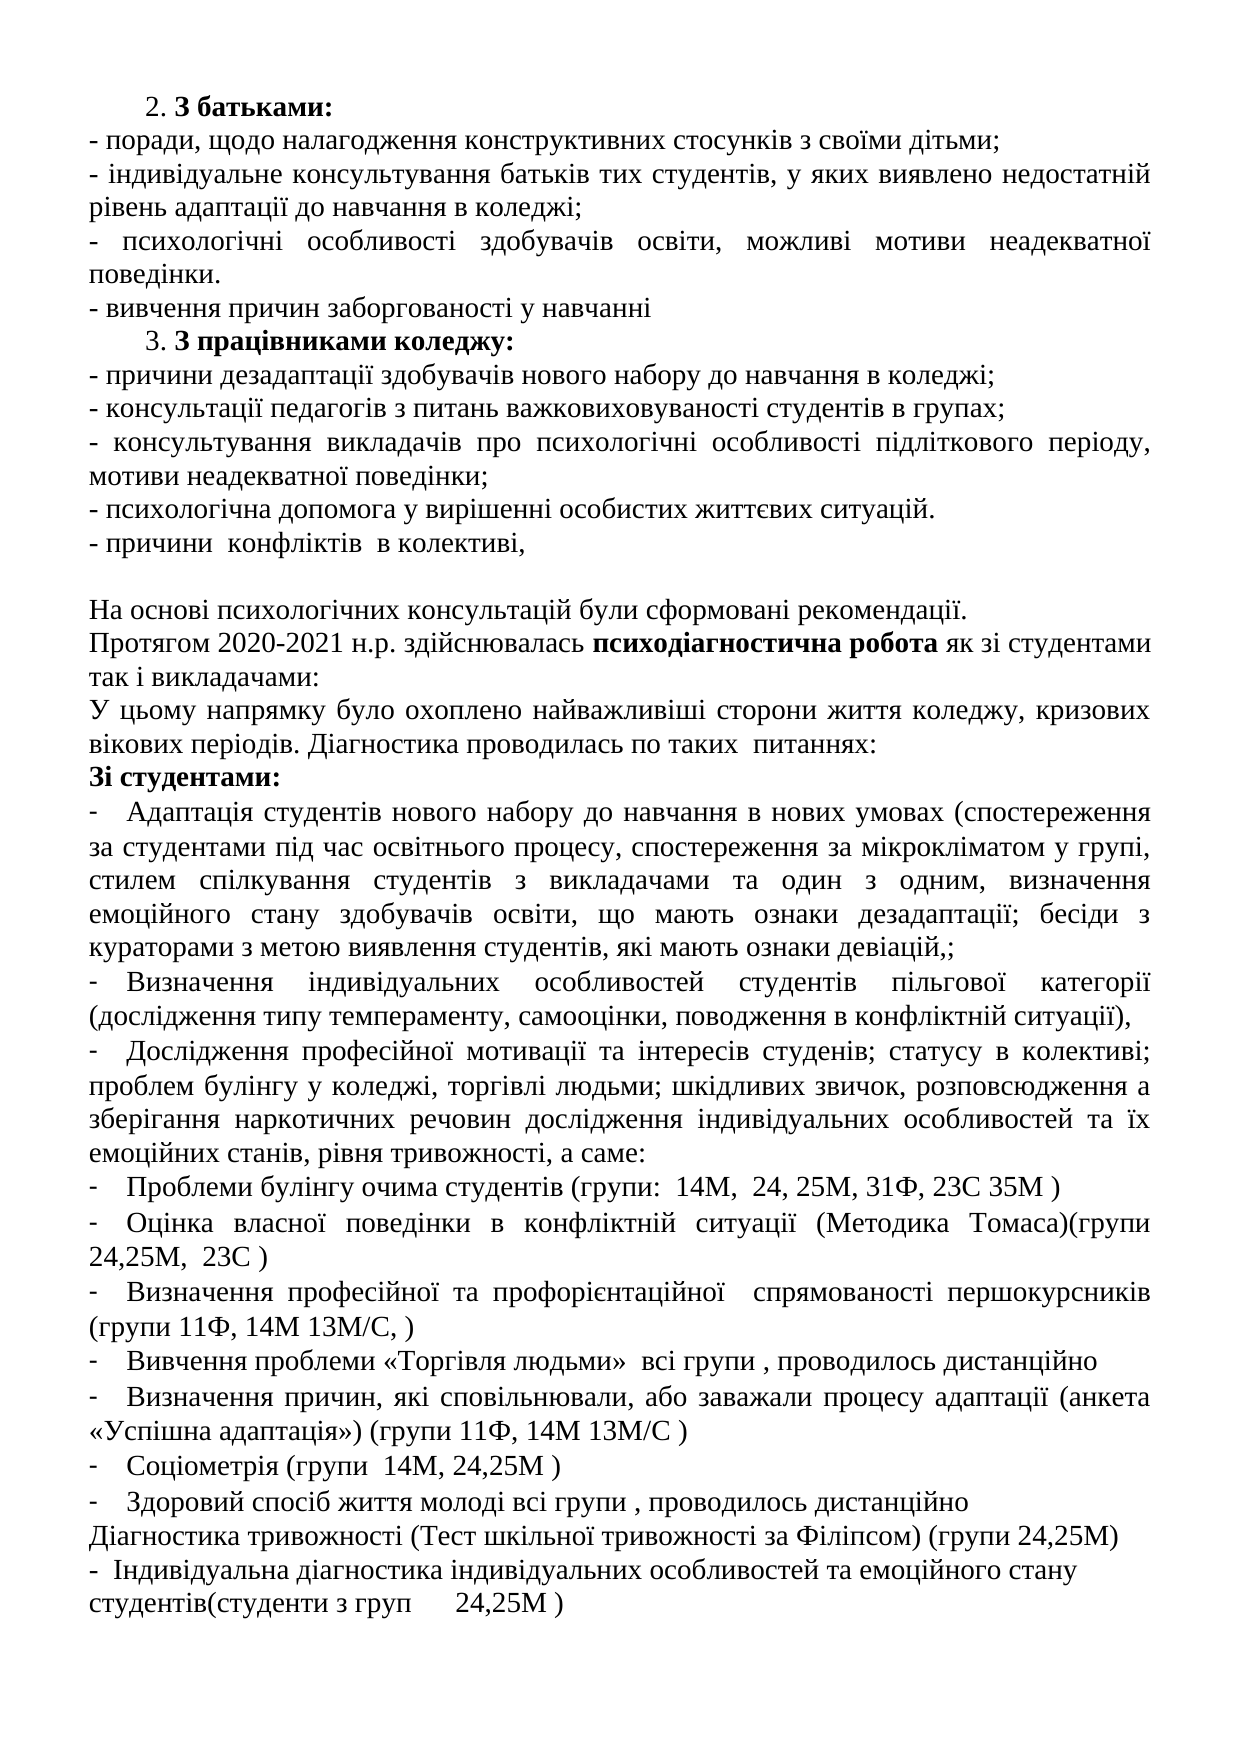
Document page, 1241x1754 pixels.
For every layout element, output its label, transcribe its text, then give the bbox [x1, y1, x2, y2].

list Проблеми булінгу очима студентів (групи: 14М, 24, 25М, 31Ф, 23С 35М ) [89, 1168, 1152, 1204]
list Визначення індивідуальних особливостей студентів пільгової категорії (дослідження типу темпераменту, самооцінки, поводження в конфліктній ситуації), [89, 963, 1152, 1032]
text Діагностика тривожності (Тест шкільної тривожності за Філіпсом) (групи 24,25М) [89, 1518, 1152, 1552]
list Визначення професійної та профорієнтаційної спрямованості першокурсників (групи 11Ф, 14М 13М/С, ) [89, 1273, 1152, 1342]
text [89, 1552, 1152, 1619]
text - індивідуальне консультування батьків тих студентів, у яких виявлено недостатній рівень адаптації до навчання в коледжі; [89, 156, 1152, 223]
text - психологічна допомога у вирішенні особистих життєвих ситуацій. [89, 491, 1152, 525]
list Визначення причин, які сповільнювали, або заважали процесу адаптації (анкета «Успішна адаптація») (групи 11Ф, 14М 13М/С ) [89, 1378, 1152, 1447]
list Вивчення проблеми «Торгівля людьми» всі групи , проводилось дистанційно [89, 1342, 1152, 1378]
list Здоровий спосіб життя молоді всі групи , проводилось дистанційно [89, 1483, 1152, 1518]
text У цьому напрямку було охоплено найважливіші сторони життя коледжу, кризових вікових періодів. Діагностика проводилась по таких питаннях: [89, 692, 1152, 759]
list Соціометрія (групи 14М, 24,25М ) [89, 1447, 1152, 1483]
list Адаптація студентів нового набору до навчання в нових умовах (спостереження за студентами під час освітнього процесу, спостереження за мікрокліматом у групі, стилем спілкування студентів з викладачами та один з одним, визначення емоційного стану здобувачів освіти, що мають ознаки дезадаптації; бесіди з кураторами з метою виявлення студентів, які мають ознаки девіацій,; [89, 793, 1152, 963]
text - причини дезадаптації здобувачів нового набору до навчання в коледжі; [89, 357, 1152, 391]
list Дослідження професійної мотивації та інтересів студенів; статусу в колективі; проблем булінгу у коледжі, торгівлі людьми; шкідливих звичок, розповсюдження а зберігання наркотичних речовин дослідження індивідуальних особливостей та їх емоційних станів, рівня тривожності, а саме: [89, 1032, 1152, 1168]
text - причини конфліктів в колективі, [89, 525, 1152, 558]
text - поради, щодо налагодження конструктивних стосунків з своїми дітьми; [89, 122, 1152, 156]
text На основі психологічних консультацій були сформовані рекомендації. [89, 592, 1152, 625]
text - психологічні особливості здобувачів освіти, можливі мотиви неадекватної поведінки. [89, 223, 1152, 290]
text 2. З батьками: [89, 89, 1152, 122]
text - вивчення причин заборгованості у навчанні [89, 290, 1152, 323]
text Протягом 2020-2021 н.р. здійснювалась психодіагностична робота як зі студентами так і викладачами: [89, 625, 1152, 692]
text - консультування викладачів про психологічні особливості підліткового періоду, мотиви неадекватної поведінки; [89, 424, 1152, 491]
text Зі студентами: [89, 759, 1152, 793]
list Оцінка власної поведінки в конфліктній ситуації (Методика Томаса)(групи 24,25М, 23С ) [89, 1204, 1152, 1273]
text - консультації педагогів з питань важковиховуваності студентів в групах; [89, 391, 1152, 424]
text 3. З працівниками коледжу: [89, 323, 1152, 357]
